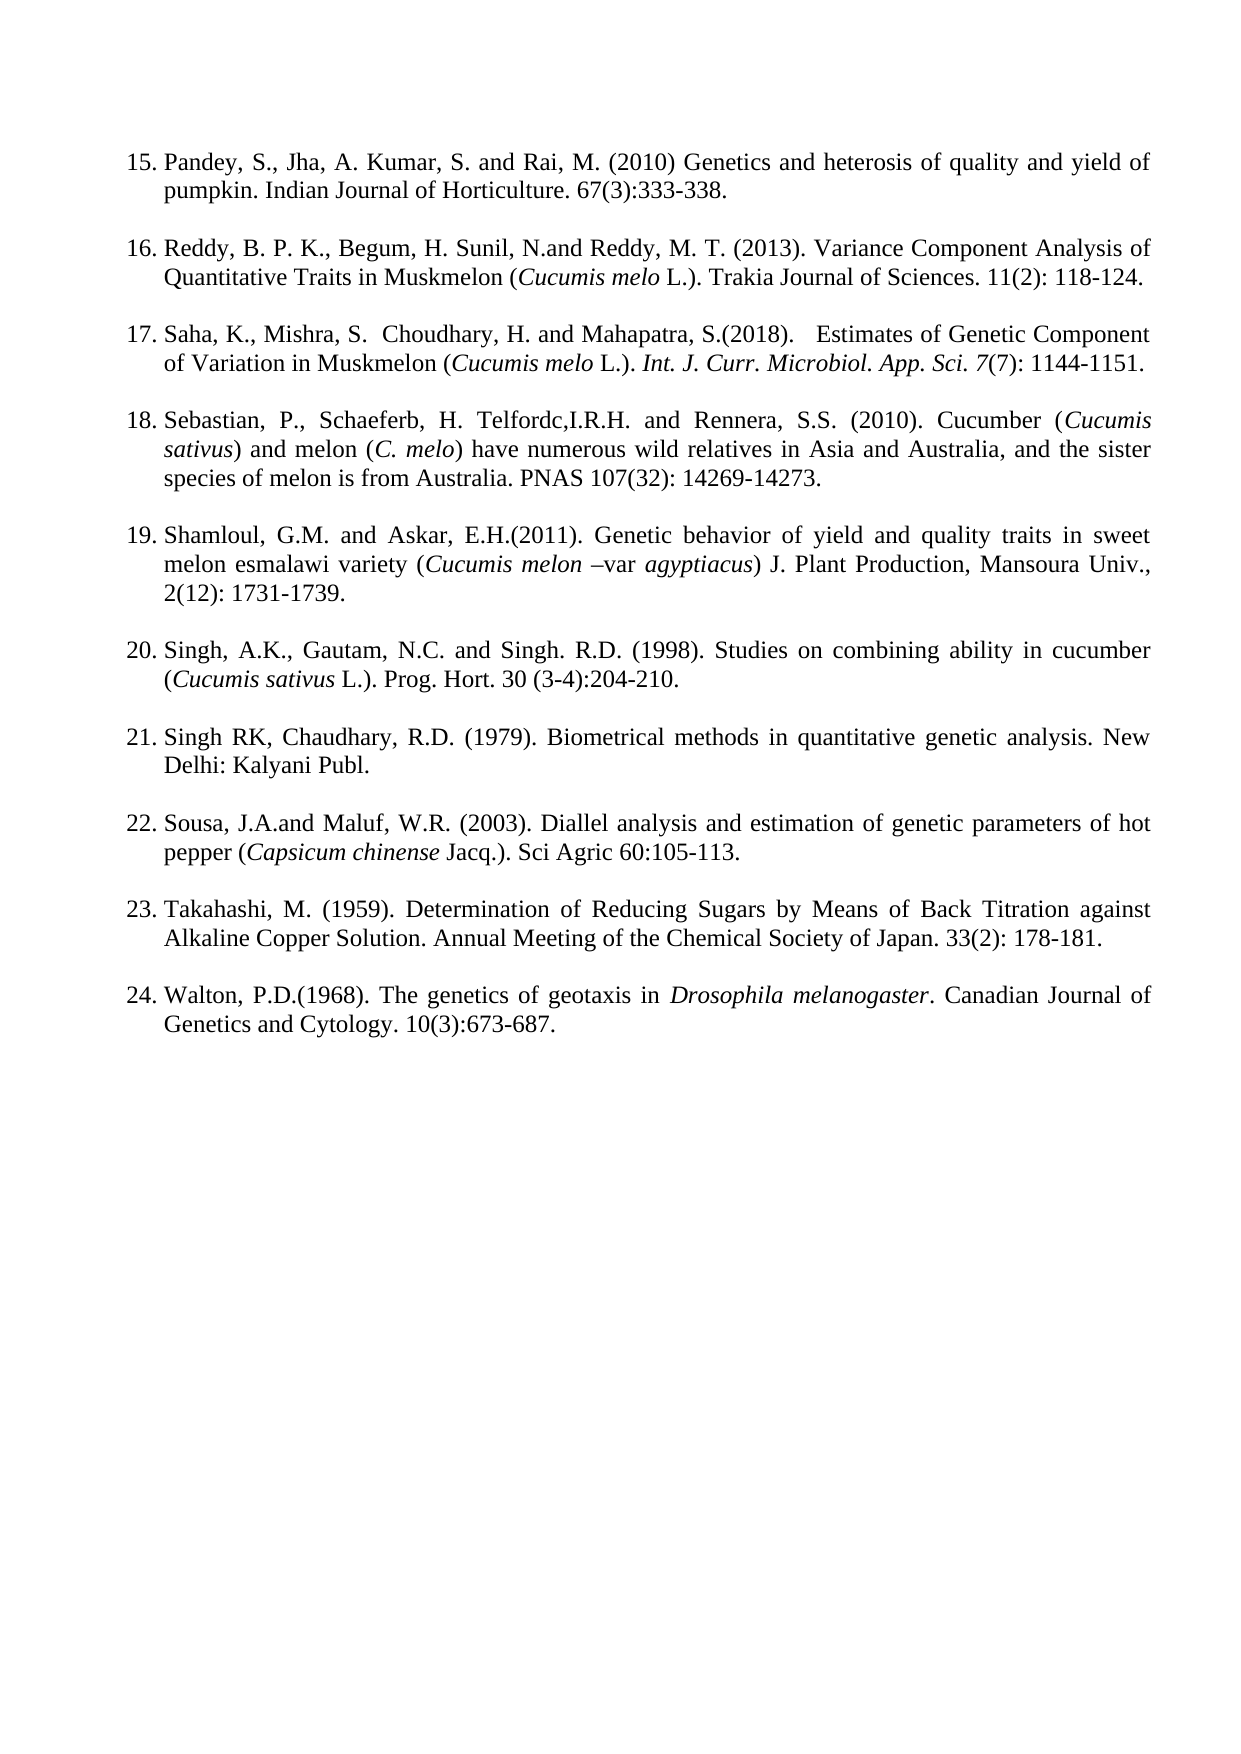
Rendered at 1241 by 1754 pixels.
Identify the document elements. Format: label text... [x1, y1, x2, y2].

list Singh, A.K., Gautam, N.C. and Singh. R.D. (1998). Studies on combining ability in cucumber (Cucumis sativus L.). Prog. Hort. 30 (3-4):204-210. [126, 636, 1152, 693]
list Sousa, J.A.and Maluf, W.R. (2003). Diallel analysis and estimation of genetic parameters of hot pepper (Capsicum chinense Jacq.). Sci Agric 60:105-113. [126, 808, 1152, 866]
list Shamloul, G.M. and Askar, E.H.(2011). Genetic behavior of yield and quality traits in sweet melon esmalawi variety (Cucumis melon –var agyptiacus) J. Plant Production, Mansoura Univ., 2(12): 1731-1739. [126, 521, 1152, 607]
list Walton, P.D.(1968). The genetics of geotaxis in Drosophila melanogaster. Canadian Journal of Genetics and Cytology. 10(3):673-687. [126, 981, 1152, 1038]
list Saha, K., Mishra, S. Choudhary, H. and Mahapatra, S.(2018). Estimates of Genetic Component of Variation in Muskmelon (Cucumis melo L.). Int. J. Curr. Microbiol. App. Sci. 7(7): 1144-1151. [126, 319, 1152, 377]
list Sebastian, P., Schaeferb, H. Telfordc,I.R.H. and Rennera, S.S. (2010). Cucumber (Cucumis sativus) and melon (C. melo) have numerous wild relatives in Asia and Australia, and the sister species of melon is from Australia. PNAS 107(32): 14269-14273. [126, 406, 1152, 492]
list Pandey, S., Jha, A. Kumar, S. and Rai, M. (2010) Genetics and heterosis of quality and yield of pumpkin. Indian Journal of Horticulture. 67(3):333-338. [126, 147, 1152, 204]
list Singh RK, Chaudhary, R.D. (1979). Biometrical methods in quantitative genetic analysis. New Delhi: Kalyani Publ. [126, 722, 1152, 779]
list Reddy, B. P. K., Begum, H. Sunil, N.and Reddy, M. T. (2013). Variance Component Analysis of Quantitative Traits in Muskmelon (Cucumis melo L.). Trakia Journal of Sciences. 11(2): 118-124. [126, 233, 1152, 291]
list Takahashi, M. (1959). Determination of Reducing Sugars by Means of Back Titration against Alkaline Copper Solution. Annual Meeting of the Chemical Society of Japan. 33(2): 178-181. [126, 894, 1152, 952]
